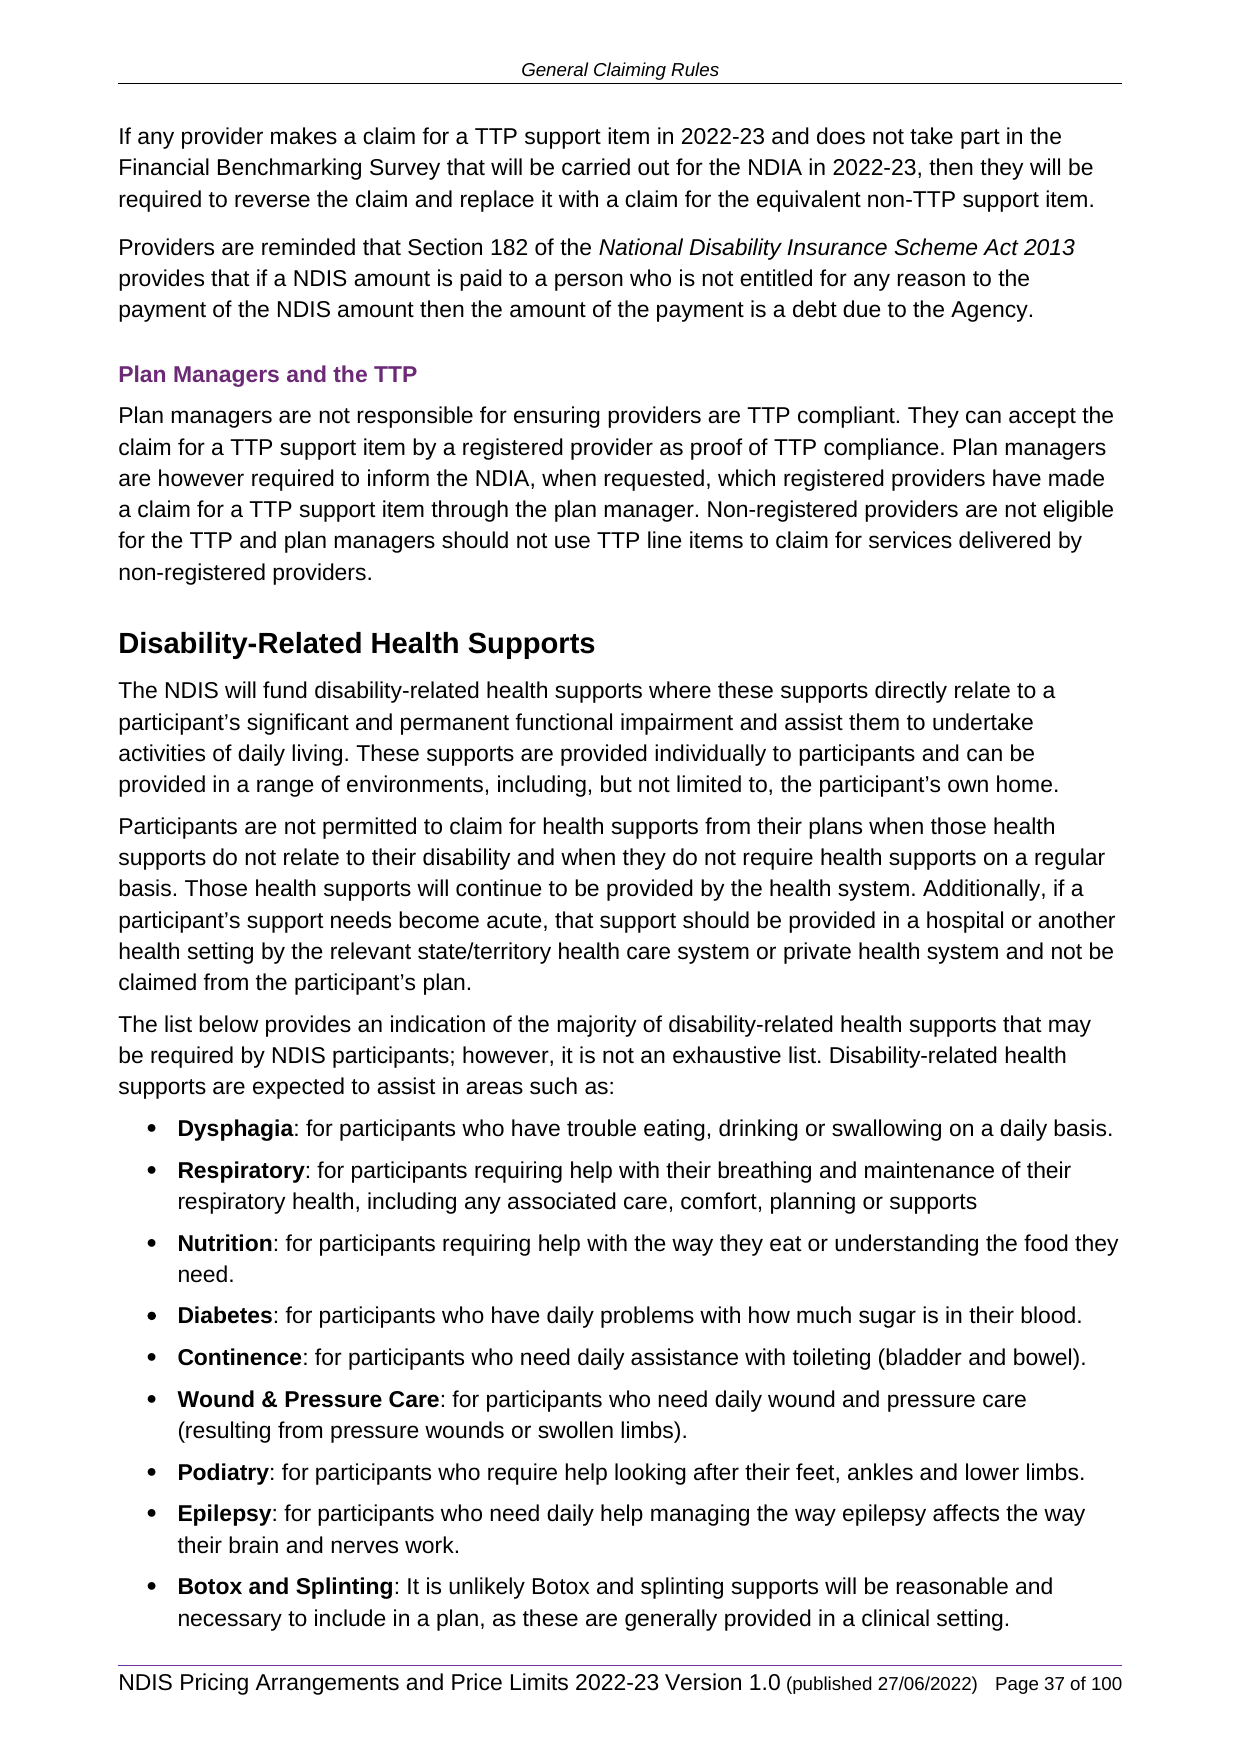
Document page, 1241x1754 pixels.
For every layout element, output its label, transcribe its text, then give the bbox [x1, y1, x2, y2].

text Wound & Pressure Care: for participants who need daily wound and pressure care (resulting from pressure wounds or swollen limbs). [148, 1381, 1122, 1443]
text Plan managers are not responsible for ensuring providers are TTP compliant. They can accept the claim for a TTP support item by a registered provider as proof of TTP compliance. Plan managers are however required to inform the NDIA, when requested, which registered providers have made a claim for a TTP support item through the plan manager. Non-registered providers are not eligible for the TTP and plan managers should not use TTP line items to claim for services delivered by non-registered providers. [118, 397, 1122, 585]
text Continence: for participants who need daily assistance with toileting (bladder and bowel). [148, 1339, 1122, 1370]
text Diabetes: for participants who have daily problems with how much sugar is in their blood. [148, 1297, 1122, 1329]
text Podiatry: for participants who require help looking after their feet, ankles and lower limbs. [148, 1454, 1122, 1485]
text Participants are not permitted to claim for health supports from their plans when those health supports do not relate to their disability and when they do not require health supports on a regular basis. Those health supports will continue to be provided by the health system. Additionally, if a participant’s support needs become acute, that support should be provided in a hospital or another health setting by the relevant state/territory health care system or private health system and not be claimed from the participant’s plan. [118, 808, 1122, 995]
text Dysphagia: for participants who have trouble eating, drinking or swallowing on a daily basis. [148, 1110, 1122, 1141]
text Providers are reminded that Section 182 of the National Disability Insurance Scheme Act 2013 provides that if a NDIS amount is paid to a person who is not entitled for any reason to the payment of the NDIS amount then the amount of the payment is a debt due to the Agency. [118, 228, 1122, 322]
subtitle Disability-Related Health Supports [118, 626, 1122, 660]
text The list below provides an indication of the majority of disability-related health supports that may be required by NDIS participants; however, it is not an exhaustive list. Disability-related health supports are expected to assist in areas such as: [118, 1006, 1122, 1099]
text Botox and Splinting: It is unlikely Botox and splinting supports will be reasonable and necessary to include in a plan, as these are generally provided in a clinical setting. [148, 1568, 1122, 1631]
text Respiratory: for participants requiring help with their breathing and maintenance of their respiratory health, including any associated care, comfort, planning or supports [148, 1152, 1122, 1214]
text The NDIS will fund disability-related health supports where these supports directly relate to a participant’s significant and permanent functional impairment and assist them to undertake activities of daily living. These supports are provided individually to participants and can be provided in a range of environments, including, but not limited to, the participant’s own home. [118, 672, 1122, 797]
text If any provider makes a claim for a TTP support item in 2022-23 and does not take part in the Financial Benchmarking Survey that will be carried out for the NDIA in 2022-23, then they will be required to reverse the claim and replace it with a claim for the equivalent non-TTP support item. [118, 118, 1122, 212]
text Nutrition: for participants requiring help with the way they eat or understanding the food they need. [148, 1224, 1122, 1287]
subtitle Plan Managers and the TTP [118, 356, 1122, 387]
text Epilepsy: for participants who need daily help managing the way epilepsy affects the way their brain and nerves work. [148, 1495, 1122, 1558]
